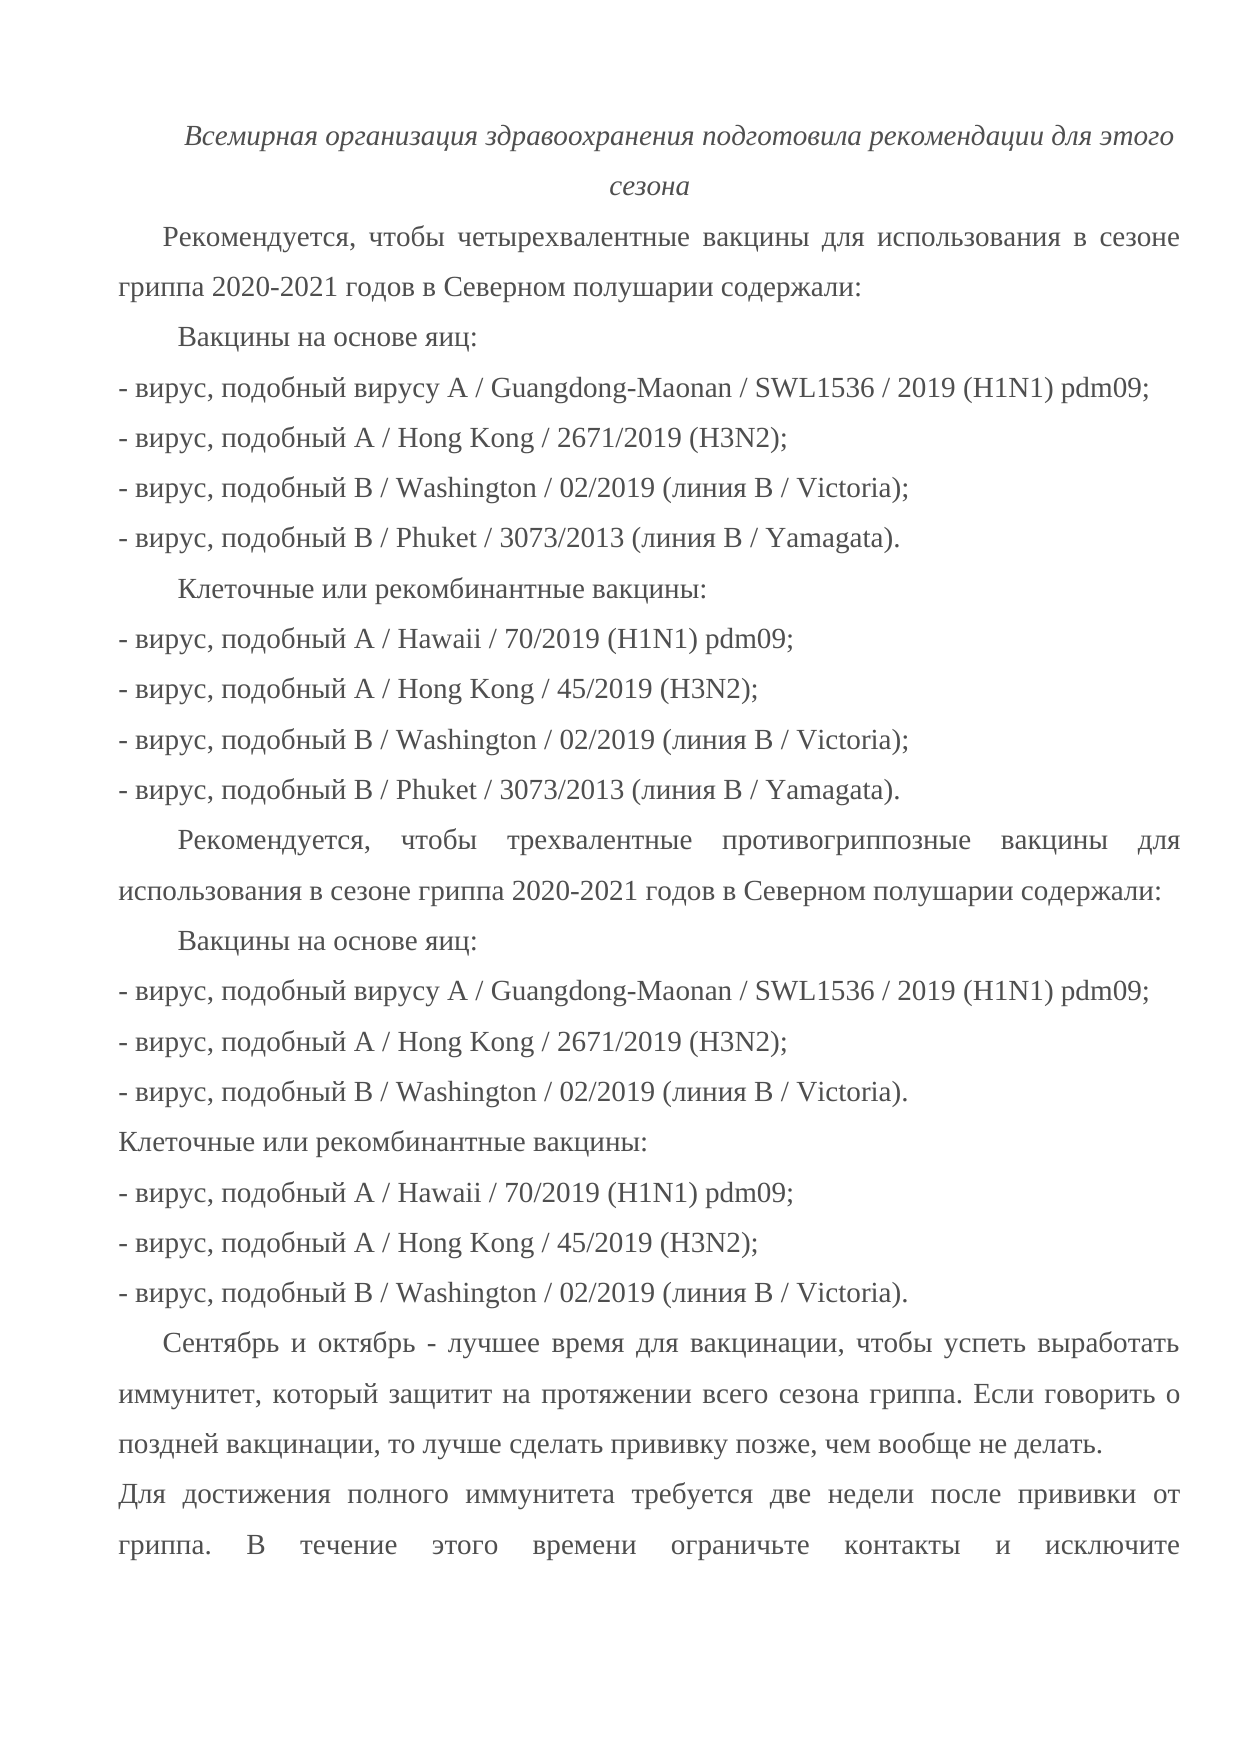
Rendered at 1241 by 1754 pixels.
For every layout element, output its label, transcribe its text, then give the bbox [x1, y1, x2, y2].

text - вирус, подобный B / Washington / 02/2019 (линия B / Victoria); [118, 722, 1181, 755]
text Всемирная организация здравоохранения подготовила рекомендации для этого сезона [118, 118, 1181, 202]
text - вирус, подобный вирусу A / Guangdong-Maonan / SWL1536 / 2019 (H1N1) pdm09; [118, 973, 1181, 1007]
text Рекомендуется, чтобы четырехвалентные вакцины для использования в сезоне гриппа 2020-2021 годов в Северном полушарии содержали: [118, 219, 1181, 303]
text - вирус, подобный A / Hong Kong / 45/2019 (H3N2); [118, 1225, 1181, 1258]
text - вирус, подобный вирусу A / Guangdong-Maonan / SWL1536 / 2019 (H1N1) pdm09; [118, 370, 1181, 403]
text - вирус, подобный B / Washington / 02/2019 (линия B / Victoria). [118, 1074, 1181, 1108]
text - вирус, подобный B / Phuket / 3073/2013 (линия B / Yamagata). [118, 772, 1181, 806]
text - вирус, подобный A / Hong Kong / 2671/2019 (H3N2); [118, 1024, 1181, 1057]
text Сентябрь и октябрь - лучшее время для вакцинации, чтобы успеть выработать иммунитет, который защитит на протяжении всего сезона гриппа. Если говорить о поздней вакцинации, то лучше сделать прививку позже, чем вообще не делать. [118, 1326, 1181, 1460]
text - вирус, подобный B / Washington / 02/2019 (линия B / Victoria). [118, 1275, 1181, 1309]
text Клеточные или рекомбинантные вакцины: [118, 571, 1181, 604]
text - вирус, подобный A / Hawaii / 70/2019 (H1N1) pdm09; [118, 621, 1181, 655]
text - вирус, подобный A / Hong Kong / 2671/2019 (H3N2); [118, 420, 1181, 453]
text - вирус, подобный A / Hong Kong / 45/2019 (H3N2); [118, 672, 1181, 705]
text Вакцины на основе яиц: [118, 319, 1181, 353]
text Рекомендуется, чтобы трехвалентные противогриппозные вакцины для использования в сезоне гриппа 2020-2021 годов в Северном полушарии содержали: [118, 822, 1181, 906]
text Клеточные или рекомбинантные вакцины: [118, 1124, 1181, 1158]
text - вирус, подобный A / Hawaii / 70/2019 (H1N1) pdm09; [118, 1175, 1181, 1208]
text - вирус, подобный B / Phuket / 3073/2013 (линия B / Yamagata). [118, 521, 1181, 554]
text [118, 1477, 1181, 1560]
text Вакцины на основе яиц: [118, 923, 1181, 957]
text - вирус, подобный B / Washington / 02/2019 (линия B / Victoria); [118, 470, 1181, 504]
